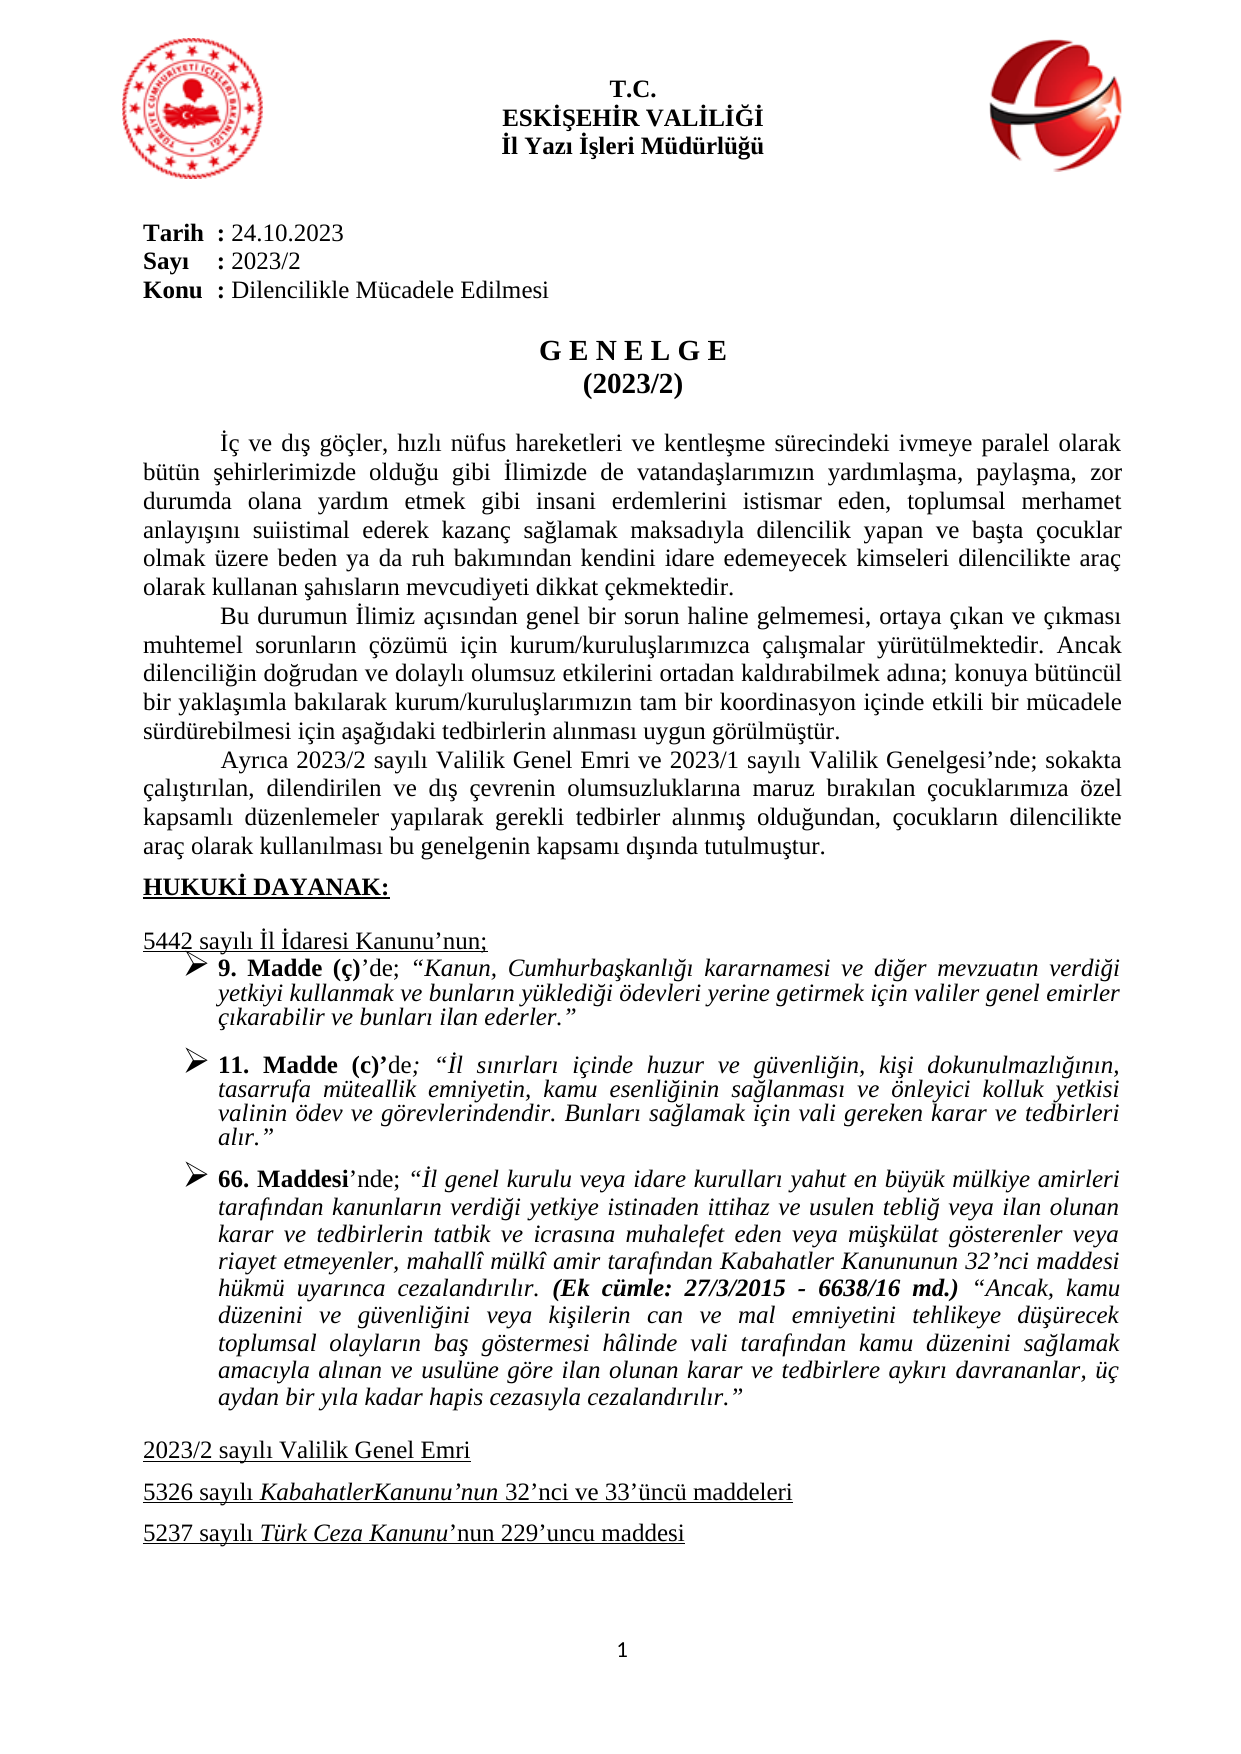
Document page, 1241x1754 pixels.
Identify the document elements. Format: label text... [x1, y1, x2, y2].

text İç ve dış göçler, hızlı nüfus hareketleri ve kentleşme sürecindeki ivmeye paralel olarak bütün şehirlerimizde olduğu gibi İlimizde de vatandaşlarımızın yardımlaşma, paylaşma, zor durumda olana yardım etmek gibi insani erdemlerini istismar eden, toplumsal merhamet anlayışını suiistimal ederek kazanç sağlamak maksadıyla dilencilik yapan ve başta çocuklar olmak üzere beden ya da ruh bakımından kendini idare edemeyecek kimseleri dilencilikte araç olarak kullanan şahısların mevcudiyeti dikkat çekmektedir. [143, 428, 1123, 601]
subtitle (2023/2) [143, 366, 1123, 400]
subtitle Sayı : 2023/2 [143, 246, 1123, 275]
text 5326 sayılı KabahatlerKanunu’nun 32’nci ve 33’üncü maddeleri [143, 1477, 1123, 1506]
picture [989, 39, 1123, 74]
text Ayrıca 2023/2 sayılı Valilik Genel Emri ve 2023/1 sayılı Valilik Genelgesi’nde; sokakta çalıştırılan, dilendirilen ve dış çevrenin olumsuzluklarına maruz bırakılan çocuklarımıza özel kapsamlı düzenlemeler yapılarak gerekli tedbirler alınmış olduğundan, çocukların dilencilikte araç olarak kullanılması bu genelgenin kapsamı dışında tutulmuştur. [143, 745, 1123, 860]
text T.C. ESKİŞEHİR VALİLİĞİ [143, 74, 1123, 131]
subtitle G E N E L G E [143, 333, 1123, 366]
picture [122, 38, 263, 179]
list 66. Maddesi’nde; “İl genel kurulu veya idare kurulları yahut en büyük mülkiye amirleri tarafından kanunların verdiği yetkiye istinaden ittihaz ve usulen tebliğ veya ilan olunan karar ve tedbirlerin tatbik ve icrasına muhalefet eden veya müşkülat gösterenler veya riayet etmeyenler, mahallî mülkî amir tarafından Kabahatler Kanununun 32’nci maddesi hükmü uyarınca cezalandırılır. (Ek cümle: 27/3/2015 - 6638/16 md.) “Ancak, kamu düzenini ve güvenliğini veya kişilerin can ve mal emniyetini tehlikeye düşürecek toplumsal olayların baş göstermesi hâlinde vali tarafından kamu düzenini sağlamak amacıyla alınan ve usulüne göre ilan olunan karar ve tedbirlere aykırı davrananlar, üç aydan bir yıla kadar hapis cezasıyla cezalandırılır.” [182, 1164, 1123, 1411]
list 9. Madde (ç)’de; “Kanun, Cumhurbaşkanlığı kararnamesi ve diğer mevzuatın verdiği yetkiyi kullanmak ve bunların yüklediği ödevleri yerine getirmek için valiler genel emirler çıkarabilir ve bunları ilan ederler.” [182, 955, 1123, 1031]
subtitle Tarih : 24.10.2023 [143, 218, 1123, 246]
text 2023/2 sayılı Valilik Genel Emri [143, 1436, 1123, 1464]
text 5237 sayılı Türk Ceza Kanunu’nun 229’uncu maddesi [143, 1518, 1123, 1547]
text 5442 sayılı İl İdaresi Kanunu’nun; [143, 926, 1123, 955]
text Konu : Dilencilikle Mücadele Edilmesi [143, 275, 1123, 304]
picture [989, 160, 1123, 172]
text Bu durumun İlimiz açısından genel bir sorun haline gelmemesi, ortaya çıkan ve çıkması muhtemel sorunların çözümü için kurum/kuruluşlarımızca çalışmalar yürütülmektedir. Ancak dilenciliğin doğrudan ve dolaylı olumsuz etkilerini ortadan kaldırabilmek adına; konuya bütüncül bir yaklaşımla bakılarak kurum/kuruluşlarımızın tam bir koordinasyon içinde etkili bir mücadele sürdürebilmesi için aşağıdaki tedbirlerin alınması uygun görülmüştür. [143, 601, 1123, 745]
text İl Yazı İşleri Müdürlüğü [143, 131, 1123, 160]
subtitle HUKUKİ DAYANAK: [143, 872, 1123, 901]
list 11. Madde (c)’de; “İl sınırları içinde huzur ve güvenliğin, kişi dokunulmazlığının, tasarrufa müteallik emniyetin, kamu esenliğinin sağlanması ve önleyici kolluk yetkisi valinin ödev ve görevlerindendir. Bunları sağlamak için vali gereken karar ve tedbirleri alır.” [182, 1052, 1123, 1151]
